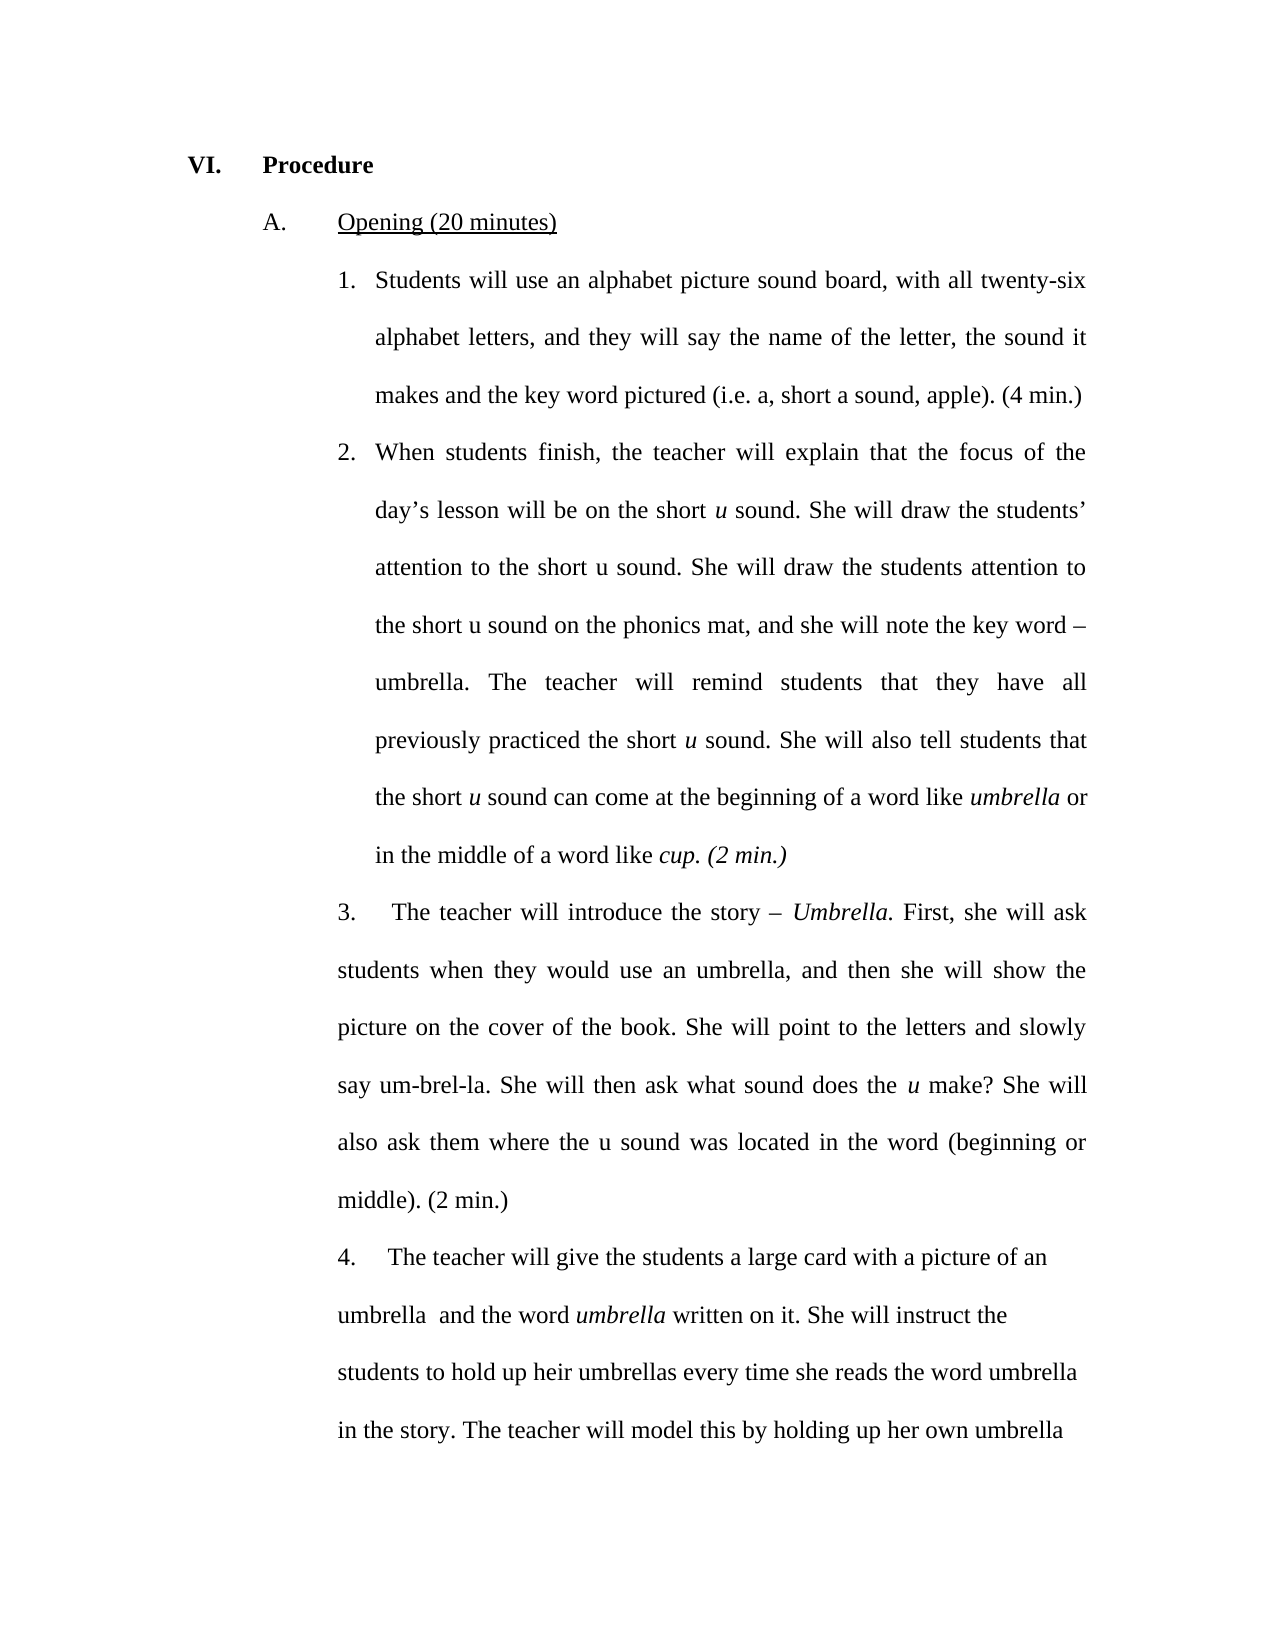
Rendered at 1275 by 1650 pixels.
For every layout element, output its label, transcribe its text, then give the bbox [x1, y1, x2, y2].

text 3. The teacher will introduce the story – Umbrella. First, she will ask students when they would use an umbrella, and then she will show the picture on the cover of the book. She will point to the letters and slowly say um-brel-la. She will then ask what sound does the u make? She will also ask them where the u sound was located in the word (beginning or middle). (2 min.) [337, 897, 1087, 1214]
text VI. Procedure [187, 150, 1087, 179]
list When students finish, the teacher will explain that the focus of the day’s lesson will be on the short u sound. She will draw the students’ attention to the short u sound. She will draw the students attention to the short u sound on the phonics mat, and she will note the key word –umbrella. The teacher will remind students that they have all previously practiced the short u sound. She will also tell students that the short u sound can come at the beginning of a word like umbrella or in the middle of a word like cup. (2 min.) [337, 437, 1087, 869]
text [337, 1242, 1087, 1444]
list Students will use an alphabet picture sound board, with all twenty-six alphabet letters, and they will say the name of the letter, the sound it makes and the key word pictured (i.e. a, short a sound, apple). (4 min.) [337, 265, 1087, 409]
list Opening (20 minutes) [262, 207, 1087, 236]
